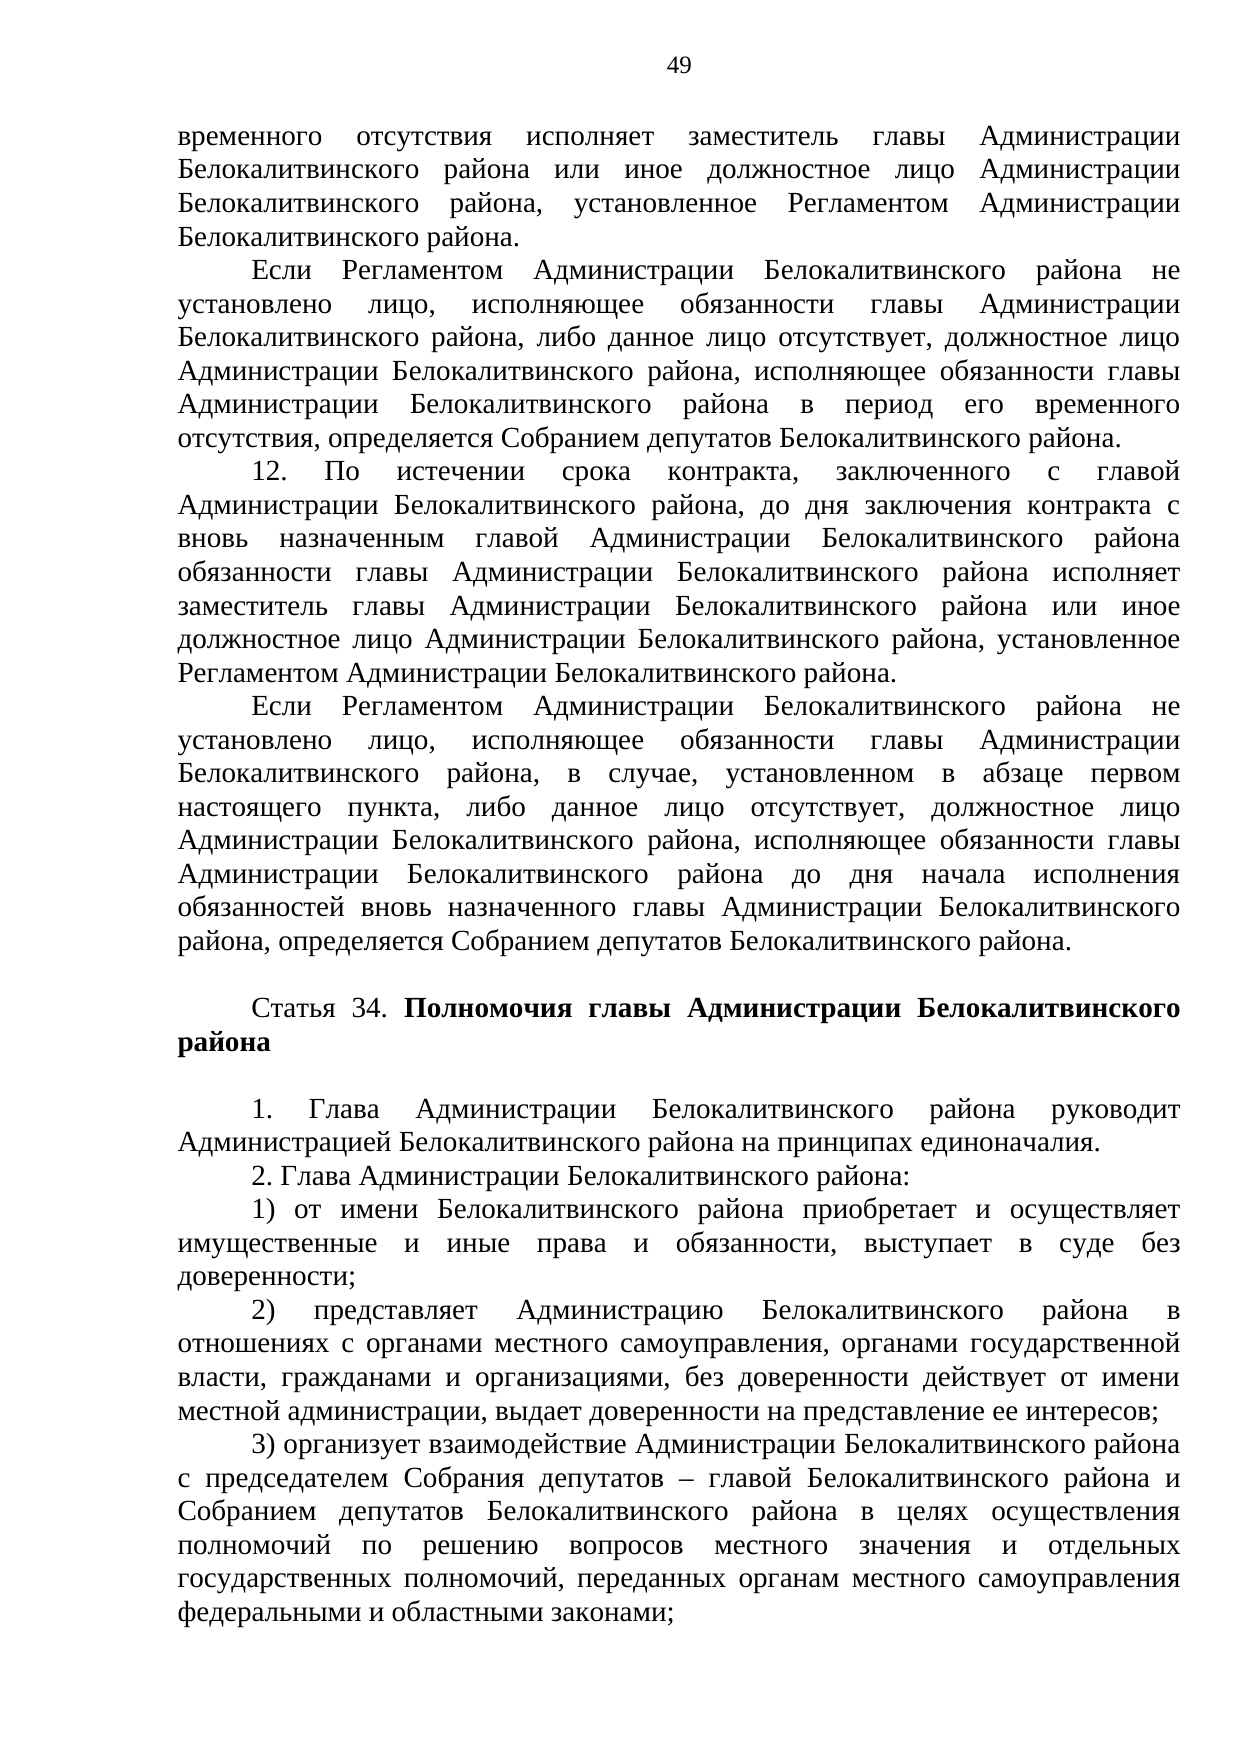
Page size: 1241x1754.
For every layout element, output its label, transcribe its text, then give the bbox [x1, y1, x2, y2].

text 1. Глава Администрации Белокалитвинского района руководит Администрацией Белокалитвинского района на принципах единоначалия. [177, 1091, 1181, 1158]
text Если Регламентом Администрации Белокалитвинского района не установлено лицо, исполняющее обязанности главы Администрации Белокалитвинского района, в случае, установленном в абзаце первом настоящего пункта, либо данное лицо отсутствует, должностное лицо Администрации Белокалитвинского района, исполняющее обязанности главы Администрации Белокалитвинского района до дня начала исполнения обязанностей вновь назначенного главы Администрации Белокалитвинского района, определяется Собранием депутатов Белокалитвинского района. [177, 688, 1181, 957]
text 1) от имени Белокалитвинского района приобретает и осуществляет имущественные и иные права и обязанности, выступает в суде без доверенности; [177, 1191, 1181, 1292]
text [177, 118, 1181, 252]
text Статья 34. Полномочия главы Администрации Белокалитвинского района [177, 990, 1181, 1057]
text 2. Глава Администрации Белокалитвинского района: [177, 1158, 1181, 1191]
text 12. По истечении срока контракта, заключенного с главой Администрации Белокалитвинского района, до дня заключения контракта с вновь назначенным главой Администрации Белокалитвинского района обязанности главы Администрации Белокалитвинского района исполняет заместитель главы Администрации Белокалитвинского района или иное должностное лицо Администрации Белокалитвинского района, установленное Регламентом Администрации Белокалитвинского района. [177, 453, 1181, 688]
text Если Регламентом Администрации Белокалитвинского района не установлено лицо, исполняющее обязанности главы Администрации Белокалитвинского района, либо данное лицо отсутствует, должностное лицо Администрации Белокалитвинского района, исполняющее обязанности главы Администрации Белокалитвинского района в период его временного отсутствия, определяется Собранием депутатов Белокалитвинского района. [177, 252, 1181, 453]
text 2) представляет Администрацию Белокалитвинского района в отношениях с органами местного самоуправления, органами государственной власти, гражданами и организациями, без доверенности действует от имени местной администрации, выдает доверенности на представление ее интересов; [177, 1292, 1181, 1426]
text 3) организует взаимодействие Администрации Белокалитвинского района с председателем Собрания депутатов – главой Белокалитвинского района и Собранием депутатов Белокалитвинского района в целях осуществления полномочий по решению вопросов местного значения и отдельных государственных полномочий, переданных органам местного самоуправления федеральными и областными законами; [177, 1426, 1181, 1627]
